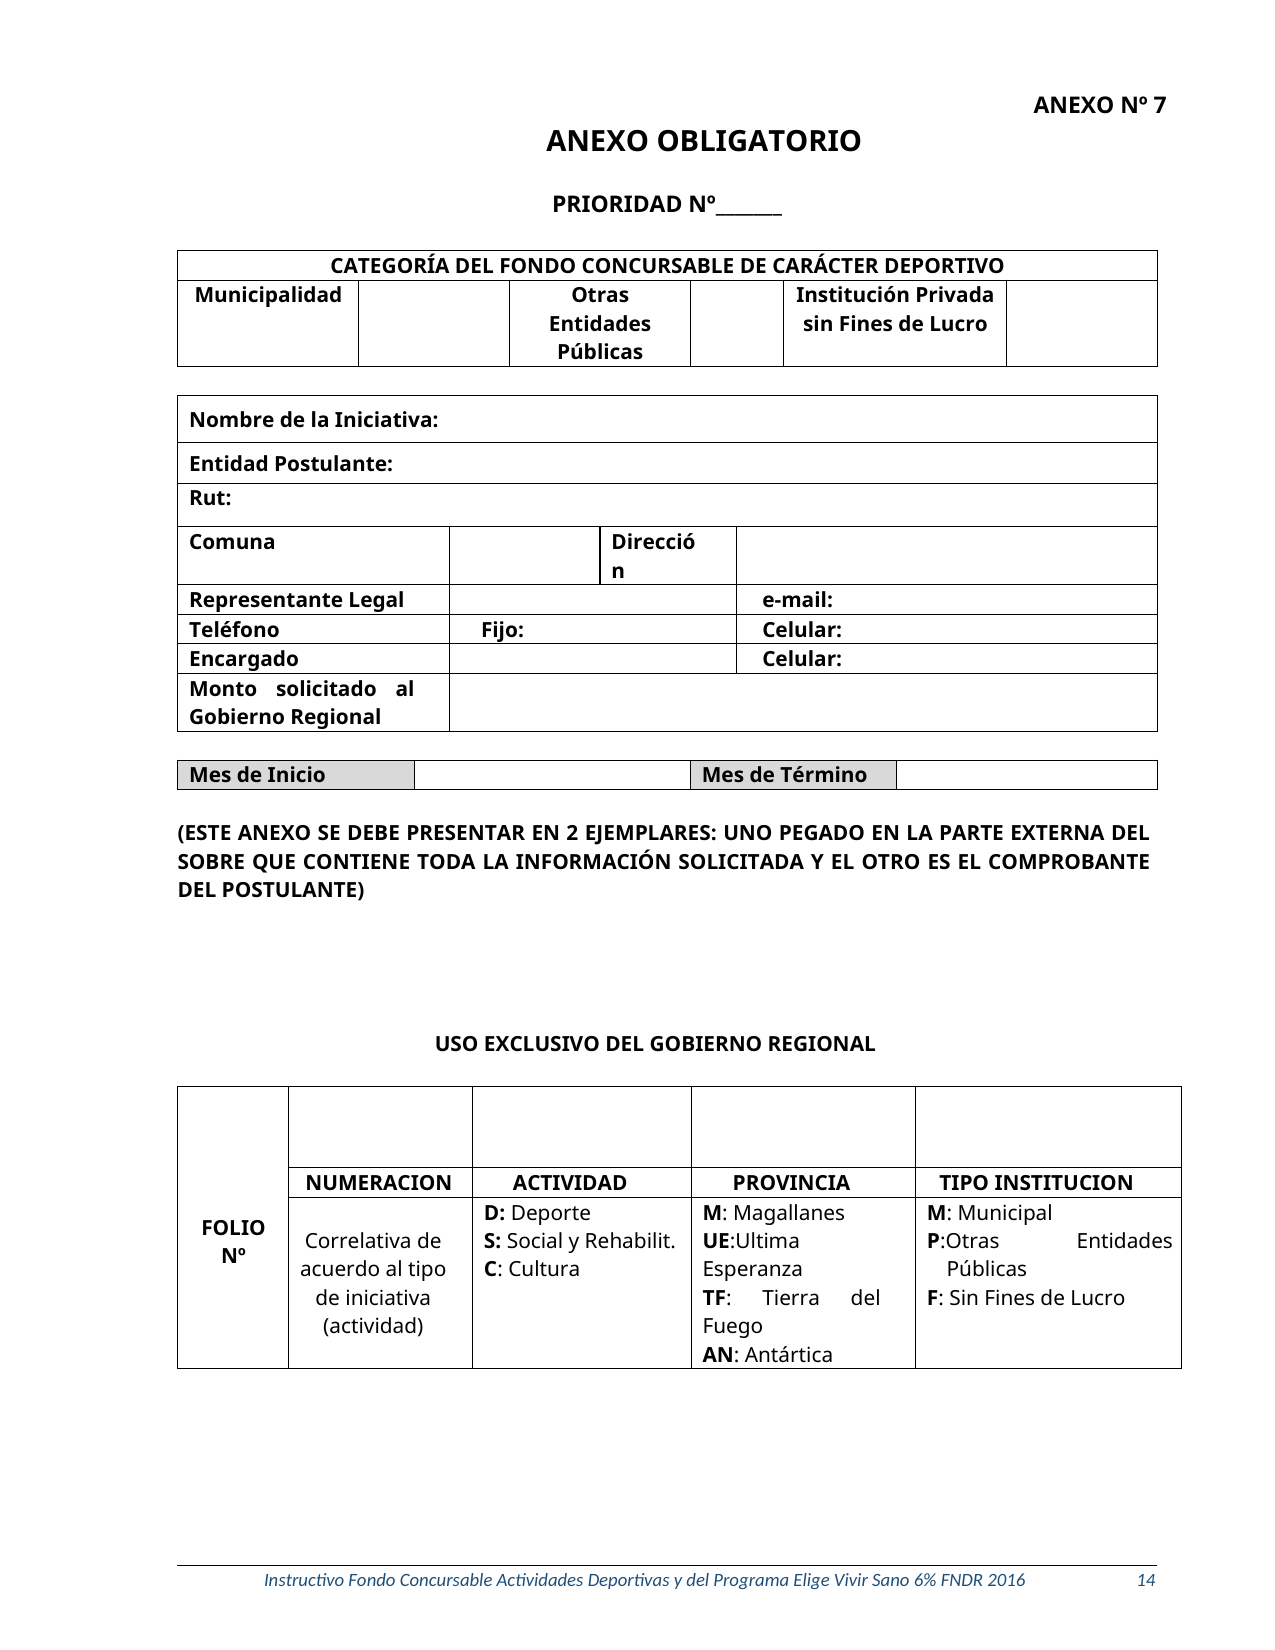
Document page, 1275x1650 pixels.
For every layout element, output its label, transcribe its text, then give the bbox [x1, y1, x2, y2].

table_cell NUMERACION [289, 1168, 472, 1197]
table_cell Entidad Postulante: [178, 443, 1157, 482]
table_cell Celular: [737, 644, 1157, 673]
table_header Nombre de la Iniciativa: [178, 396, 1157, 442]
text USO EXCLUSIVO DEL GOBIERNO REGIONAL [177, 1029, 1133, 1057]
table_cell PROVINCIA [692, 1168, 915, 1197]
table_cell ACTIVIDAD [473, 1168, 691, 1197]
table_cell [1007, 281, 1157, 366]
table_cell M: Municipal P:Otras Entidades Públicas F: Sin Fines de Lucro [916, 1198, 1181, 1368]
table_cell [450, 585, 736, 614]
table_header [473, 1087, 691, 1167]
table_cell Encargado [178, 644, 449, 673]
table_cell Teléfono [178, 615, 449, 643]
table_header Mes de Inicio [178, 761, 414, 789]
table_cell Municipalidad [178, 281, 358, 366]
table_cell [736, 674, 1157, 731]
table_cell Fijo: [450, 615, 736, 643]
table_header [415, 761, 690, 789]
table_cell [450, 527, 599, 584]
table_cell [450, 644, 736, 673]
table_cell Comuna [178, 527, 449, 584]
table_cell [691, 281, 783, 366]
table_header FOLIO Nº [178, 1087, 288, 1368]
table_cell M: Magallanes UE:Ultima Esperanza TF: Tierra del Fuego AN: Antártica [692, 1198, 915, 1368]
table_header [897, 761, 1157, 789]
table_header Mes de Término [691, 761, 896, 789]
table_header CATEGORÍA DEL FONDO CONCURSABLE DE CARÁCTER DEPORTIVO [178, 251, 1157, 279]
table_cell [737, 527, 1157, 584]
text (ESTE ANEXO SE DEBE PRESENTAR EN 2 EJEMPLARES: UNO PEGADO EN LA PARTE EXTERNA DEL SOBRE QUE CONTIENE TODA LA INFORMACIÓN SOLICITADA Y EL OTRO ES EL COMPROBANTE DEL POSTULANTE) [177, 818, 1152, 904]
table_cell Celular: [737, 615, 1157, 643]
table_cell Dirección [601, 527, 736, 584]
table_cell [359, 281, 509, 366]
table_header [692, 1087, 915, 1167]
table_cell [450, 674, 736, 731]
table_cell Monto solicitado al Gobierno Regional [178, 674, 449, 731]
table_cell Institución Privada sin Fines de Lucro [784, 281, 1006, 366]
text ANEXO Nº 7 [177, 89, 1167, 120]
table_cell Representante Legal [178, 585, 449, 614]
table_cell Otras Entidades Públicas [510, 281, 690, 366]
text PRIORIDAD Nº_______ [472, 188, 1152, 219]
table_header [916, 1087, 1181, 1167]
table_header [289, 1087, 472, 1167]
table_cell e-mail: [737, 585, 1157, 614]
table_cell TIPO INSTITUCION [916, 1168, 1181, 1197]
text ANEXO OBLIGATORIO [177, 120, 1152, 159]
table_cell D: Deporte S: Social y Rehabilit. C: Cultura [473, 1198, 691, 1368]
table_cell Rut: [178, 484, 1157, 526]
table_cell Correlativa de acuerdo al tipo de iniciativa (actividad) [289, 1198, 472, 1368]
